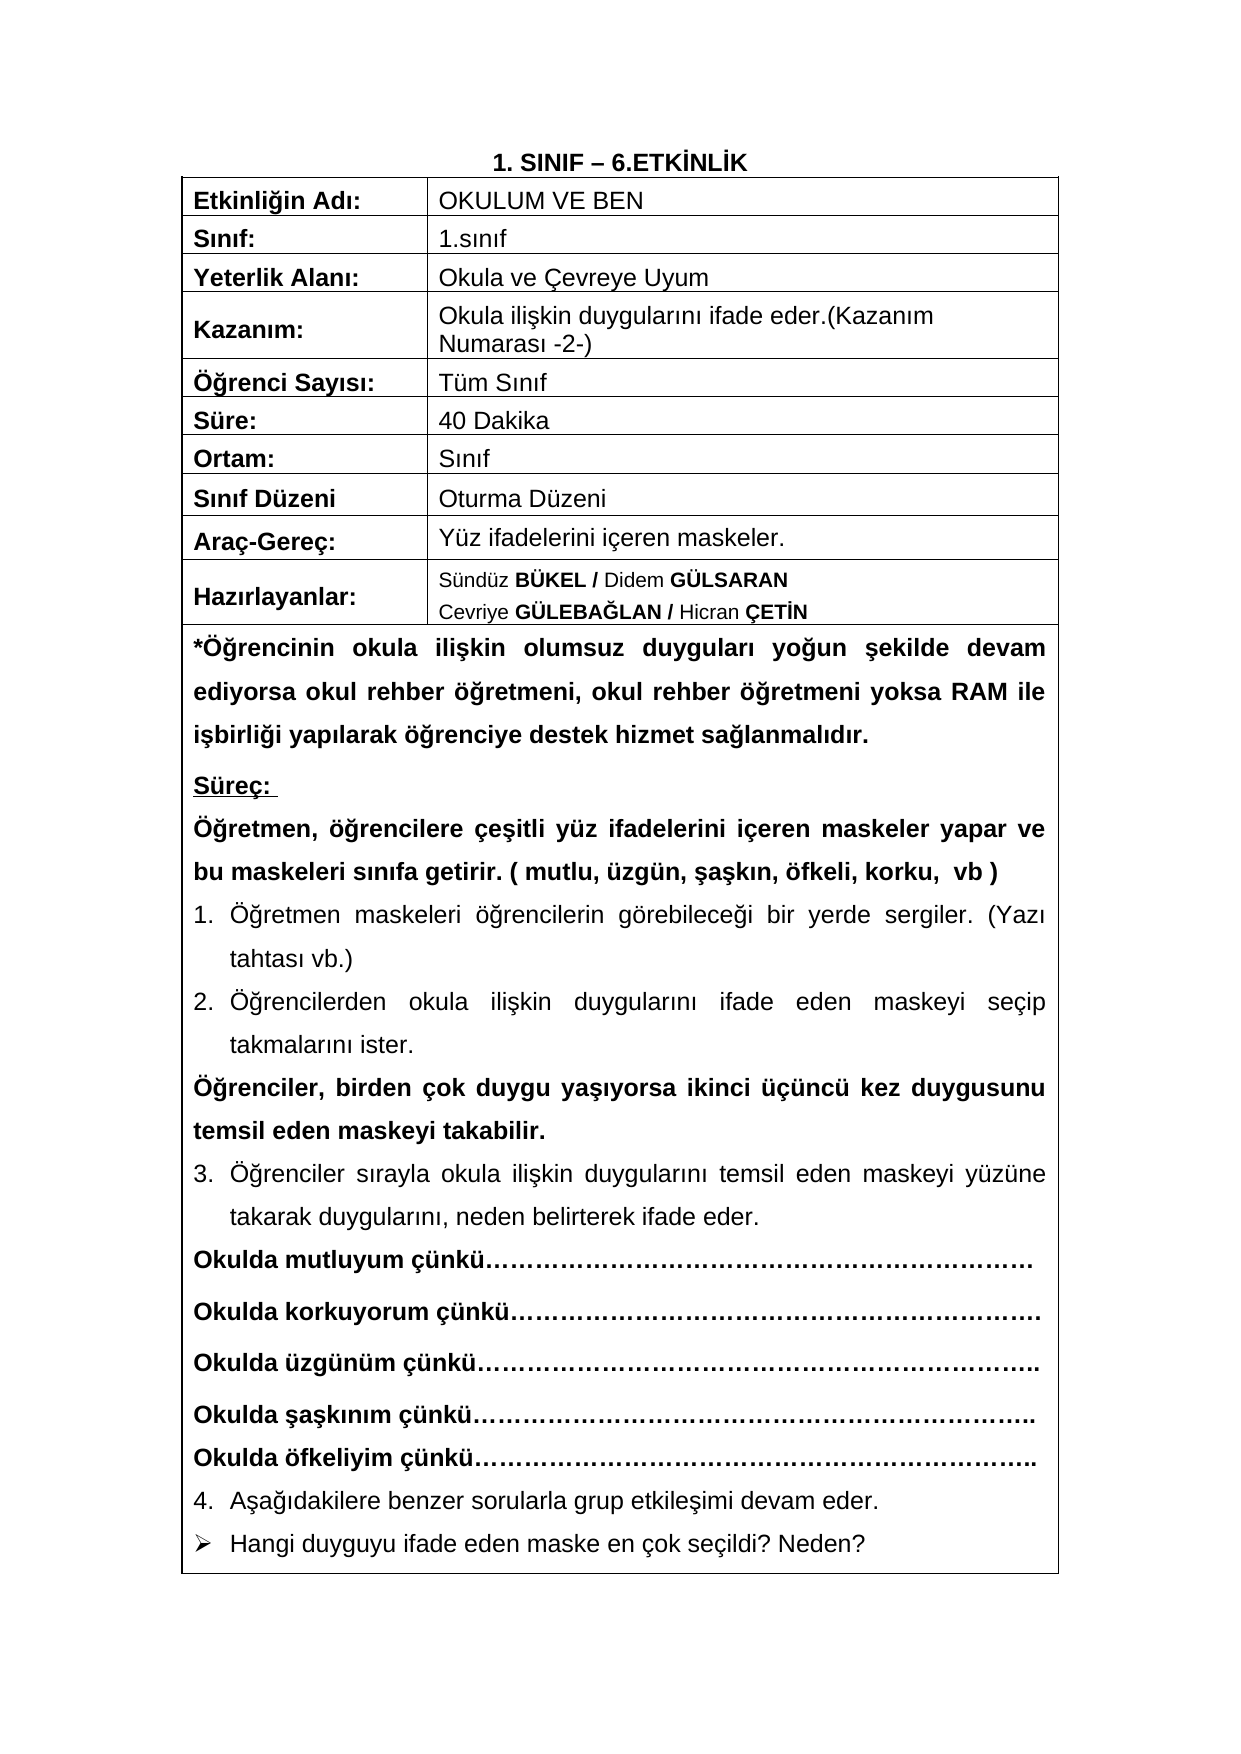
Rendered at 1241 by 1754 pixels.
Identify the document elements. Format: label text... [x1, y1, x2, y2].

table_cell Yüz ifadelerini içeren maskeler. [428, 516, 1058, 558]
table_cell Hazırlayanlar: [183, 560, 427, 624]
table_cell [183, 625, 1058, 1572]
table_cell Araç-Gereç: [183, 516, 427, 558]
table_cell Sündüz BÜKEL / Didem GÜLSARAN Cevriye GÜLEBAĞLAN / Hicran ÇETİN [428, 560, 1058, 624]
table_cell Yeterlik Alanı: [183, 254, 427, 291]
table_cell Okula ilişkin duygularını ifade eder.(Kazanım Numarası -2-) [428, 292, 1058, 358]
table_cell Sınıf [428, 435, 1058, 472]
table_cell Kazanım: [183, 292, 427, 358]
table_cell Sınıf: [183, 216, 427, 253]
table_cell 40 Dakika [428, 397, 1058, 434]
table_cell Tüm Sınıf [428, 359, 1058, 396]
text 1. SINIF – 6.ETKİNLİK [148, 148, 1093, 176]
table_cell Oturma Düzeni [428, 474, 1058, 515]
table_header Etkinliğin Adı: [183, 178, 427, 215]
table_cell 1.sınıf [428, 216, 1058, 253]
table_cell Sınıf Düzeni [183, 474, 427, 515]
table_header OKULUM VE BEN [428, 178, 1058, 215]
table_cell Okula ve Çevreye Uyum [428, 254, 1058, 291]
table_cell Öğrenci Sayısı: [183, 359, 427, 396]
table_cell Ortam: [183, 435, 427, 472]
table_cell Süre: [183, 397, 427, 434]
